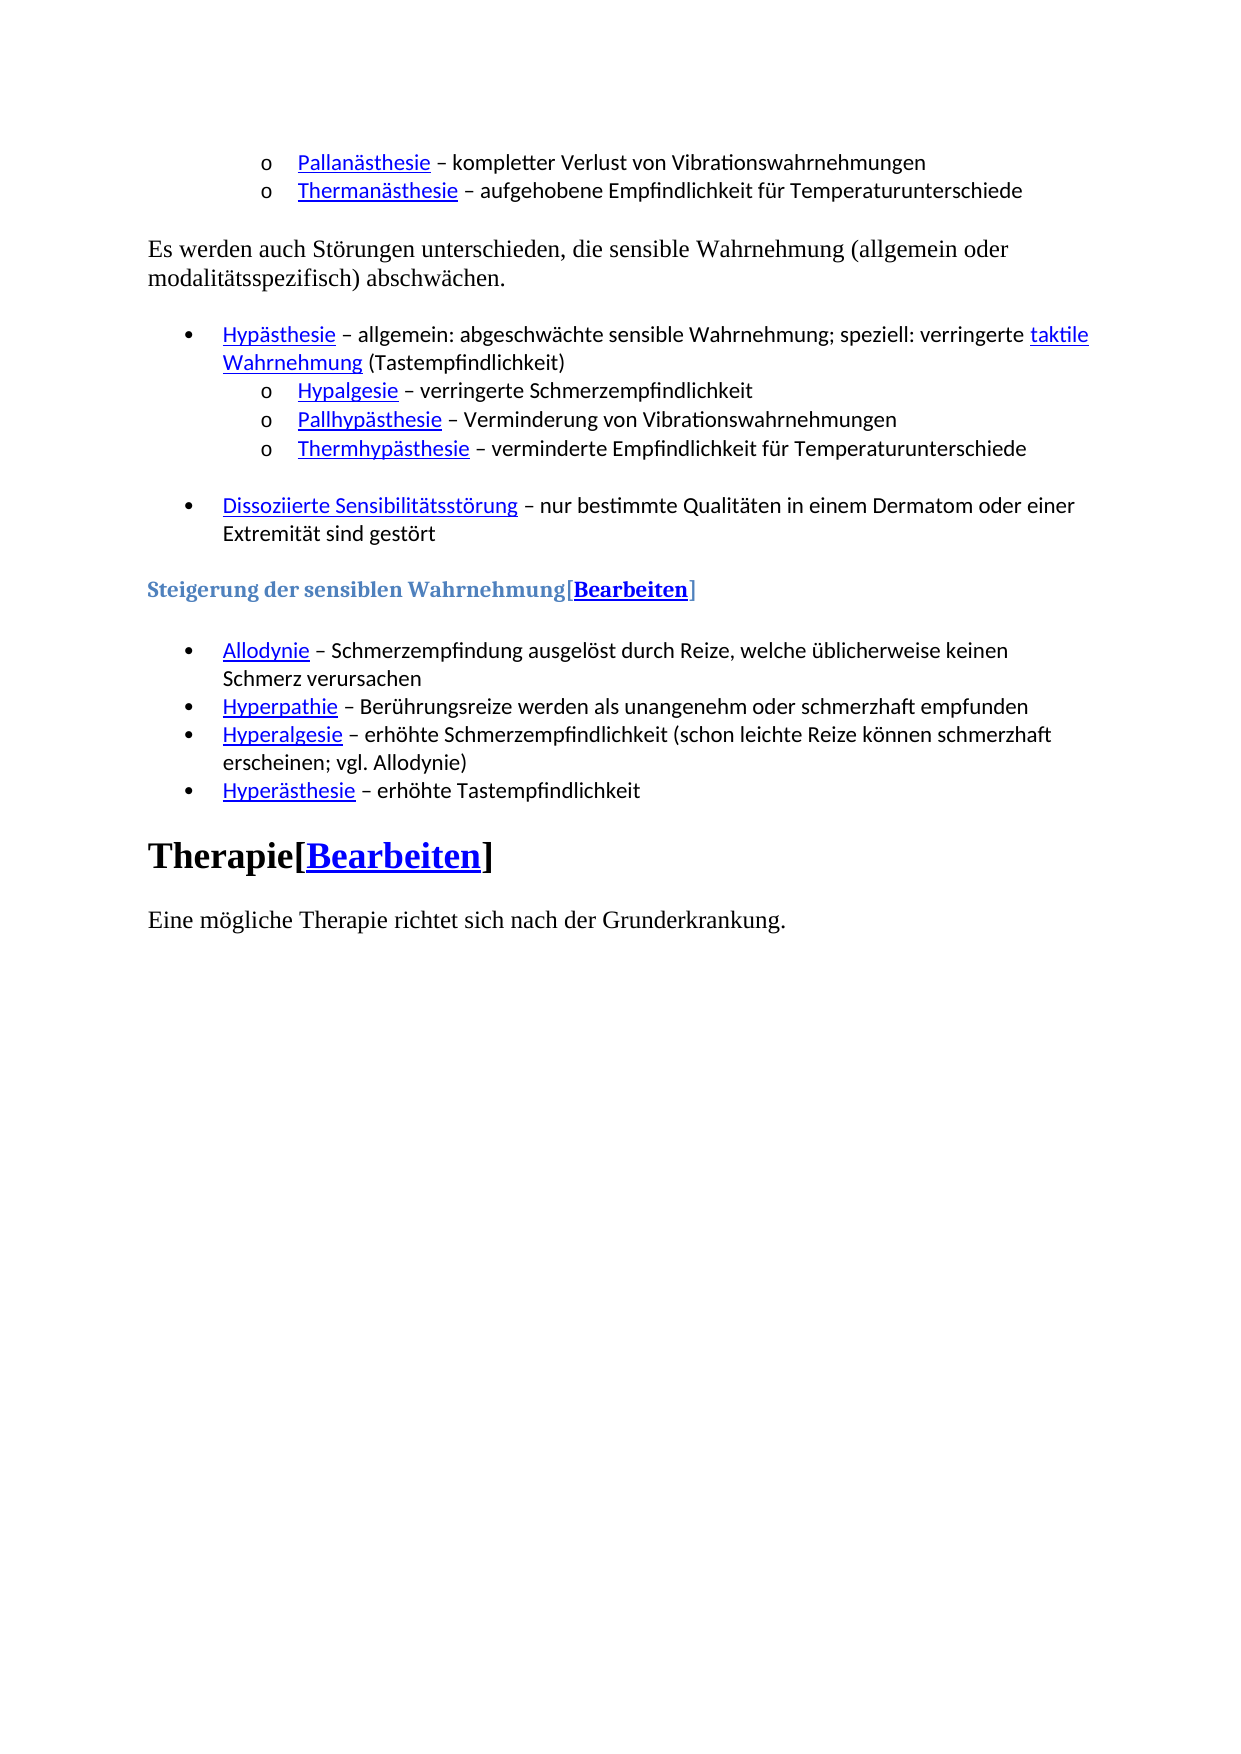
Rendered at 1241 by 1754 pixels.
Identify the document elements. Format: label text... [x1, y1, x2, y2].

list Hypalgesie – verringerte Schmerzempfindlichkeit [260, 377, 1093, 405]
list Allodynie – Schmerzempfindung ausgelöst durch Reize, welche üblicherweise keinen Schmerz verursachen [185, 636, 1093, 692]
list Hyperalgesie – erhöhte Schmerzempfindlichkeit (schon leichte Reize können schmerzhaft erscheinen; vgl. Allodynie) [185, 720, 1093, 776]
list Hyperpathie – Berührungsreize werden als unangenehm oder schmerzhaft empfunden [185, 692, 1093, 720]
subtitle Therapie[Bearbeiten] [148, 833, 1093, 876]
subtitle Steigerung der sensiblen Wahrnehmung[Bearbeiten] [148, 577, 1093, 603]
list Thermanästhesie – aufgehobene Empfindlichkeit für Temperaturunterschiede [260, 176, 1093, 205]
list Hypästhesie – allgemein: abgeschwächte sensible Wahrnehmung; speziell: verringerte taktile Wahrnehmung (Tastempfindlichkeit) [185, 321, 1093, 377]
list Pallhypästhesie – Verminderung von Vibrationswahrnehmungen [260, 405, 1093, 434]
list Hyperästhesie – erhöhte Tastempfindlichkeit [185, 776, 1093, 804]
text Eine mögliche Therapie richtet sich nach der Grunderkrankung. [148, 906, 1093, 934]
list Thermhypästhesie – verminderte Empfindlichkeit für Temperaturunterschiede [260, 434, 1093, 462]
list Pallanästhesie – kompletter Verlust von Vibrationswahrnehmungen [260, 148, 1093, 176]
text Es werden auch Störungen unterschieden, die sensible Wahrnehmung (allgemein oder modalitätsspezifisch) abschwächen. [148, 234, 1093, 291]
list Dissoziierte Sensibilitätsstörung – nur bestimmte Qualitäten in einem Dermatom oder einer Extremität sind gestört [185, 491, 1093, 547]
